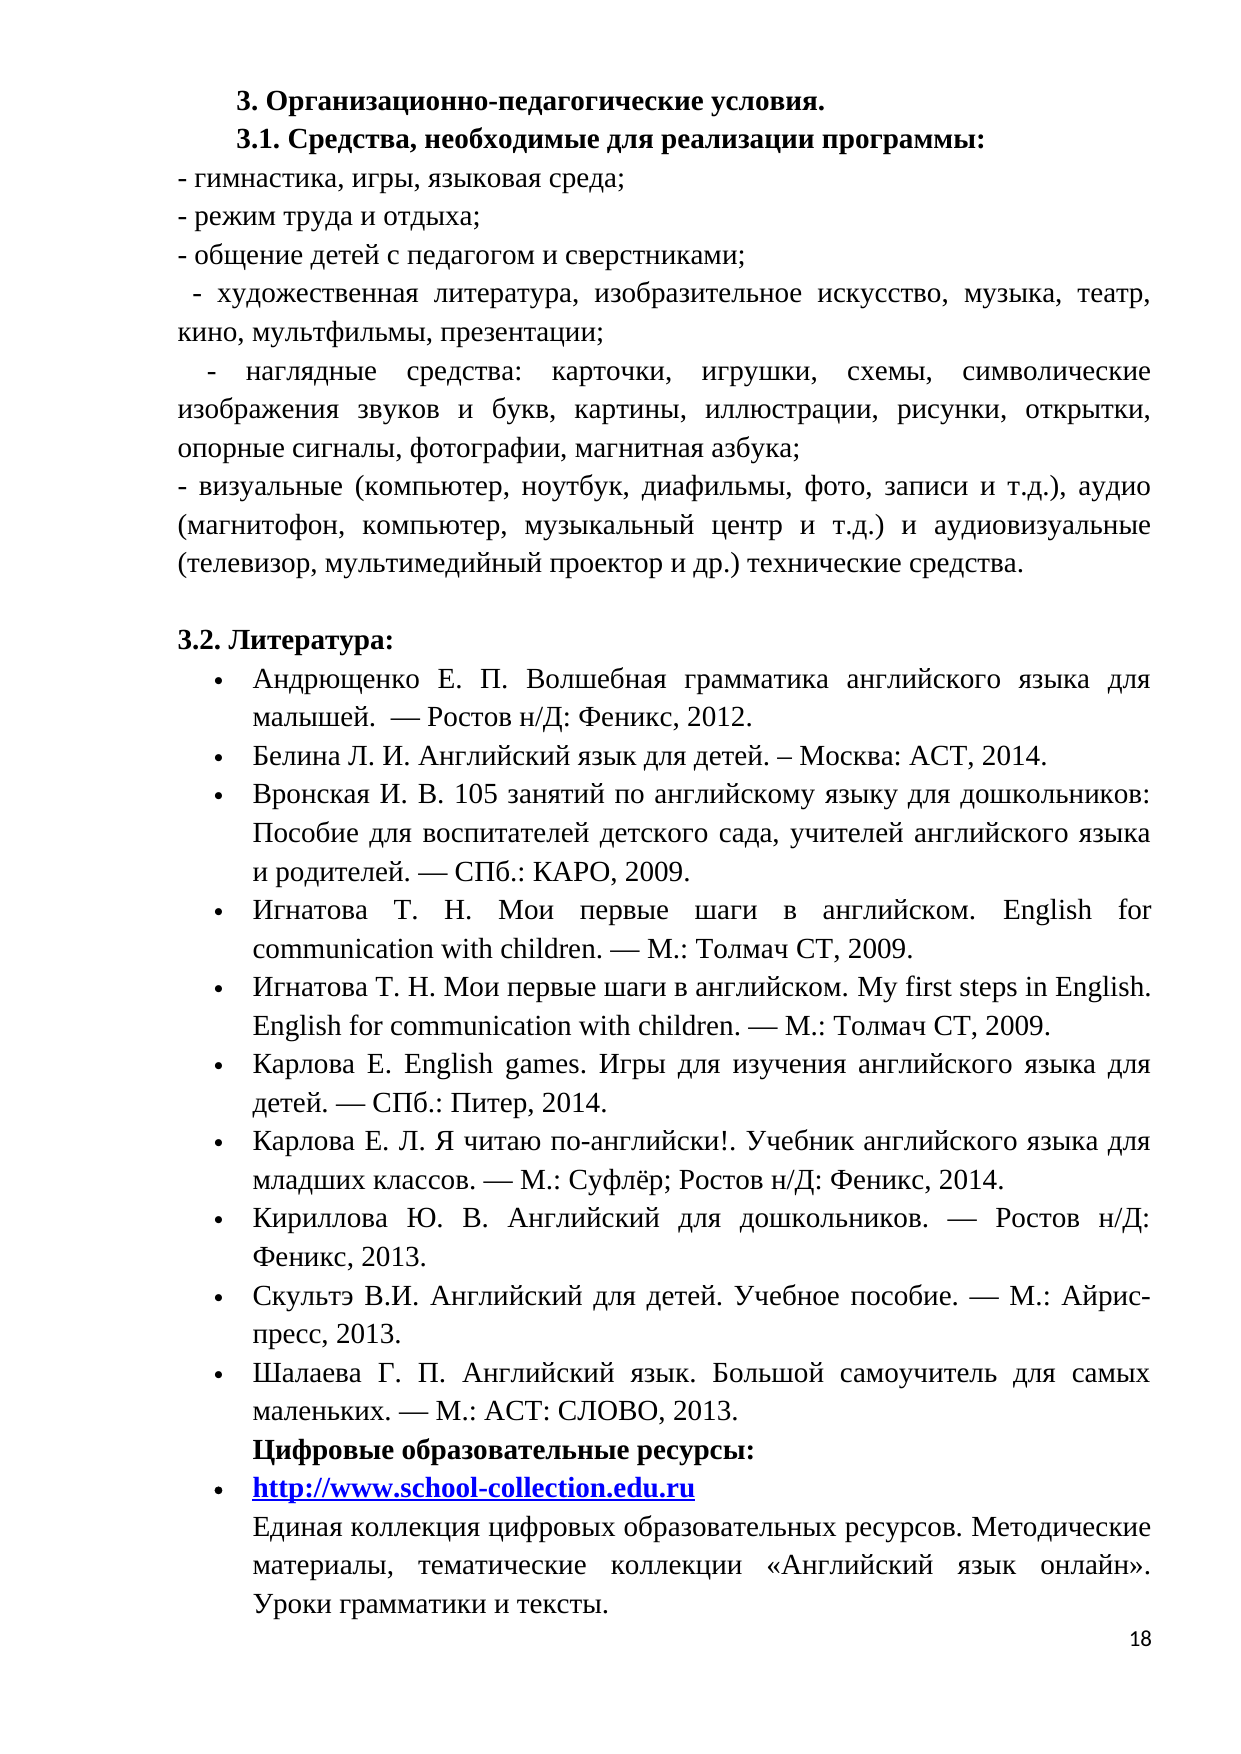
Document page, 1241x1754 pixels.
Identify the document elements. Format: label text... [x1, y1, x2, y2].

list http://www.school-collection.edu.ru [215, 1470, 1152, 1504]
text - гимнастика, игры, языковая среда; [177, 160, 1152, 193]
list Андрющенко Е. П. Волшебная грамматика английского языка для малышей. — Ростов н/Д: Феникс, 2012. [215, 661, 1152, 733]
list Белина Л. И. Английский язык для детей. – Москва: АСТ, 2014. [215, 738, 1152, 772]
text - режим труда и отдыха; [177, 198, 1152, 232]
list Единая коллекция цифровых образовательных ресурсов. Методические материалы, тематические коллекции «Английский язык онлайн». Уроки грамматики и тексты. [252, 1509, 1152, 1619]
text - художественная литература, изобразительное искусство, музыка, театр, кино, мультфильмы, презентации; [177, 276, 1152, 348]
list Цифровые образовательные ресурсы: [252, 1432, 1152, 1465]
list Кириллова Ю. В. Английский для дошкольников. — Ростов н/Д: Феникс, 2013. [215, 1201, 1152, 1273]
list Карлова Е. English games. Игры для изучения английского языка для детей. — СПб.: Питер, 2014. [215, 1046, 1152, 1118]
text - визуальные (компьютер, ноутбук, диафильмы, фото, записи и т.д.), аудио (магнитофон, компьютер, музыкальный центр и т.д.) и аудиовизуальные (телевизор, мультимедийный проектор и др.) технические средства. [177, 468, 1152, 579]
text - общение детей с педагогом и сверстниками; [177, 237, 1152, 271]
list Карлова Е. Л. Я читаю по-английски!. Учебник английского языка для младших классов. — М.: Суфлёр; Ростов н/Д: Феникс, 2014. [215, 1123, 1152, 1196]
list Шалаева Г. П. Английский язык. Большой самоучитель для самых маленьких. — М.: АСТ: СЛОВО, 2013. [215, 1355, 1152, 1427]
list 3.2. Литература: [177, 622, 1152, 656]
text - наглядные средства: карточки, игрушки, схемы, символические изображения звуков и букв, картины, иллюстрации, рисунки, открытки, опорные сигналы, фотографии, магнитная азбука; [177, 353, 1152, 463]
list Скультэ В.И. Английский для детей. Учебное пособие. — М.: Айрис-пресс, 2013. [215, 1278, 1152, 1350]
text 3.1. Средства, необходимые для реализации программы: [177, 121, 1152, 155]
text 3. Организационно-педагогические условия. [177, 83, 1152, 116]
list Вронская И. В. 105 занятий по английскому языку для дошкольников: Пособие для воспитателей детского сада, учителей английского языка и родителей. — СПб.: КАРО, 2009. [215, 777, 1152, 887]
list Игнатова Т. Н. Мои первые шаги в английском. My first steps in English. English for communication with children. — М.: Толмач СТ, 2009. [215, 969, 1152, 1041]
list Игнатова Т. Н. Мои первые шаги в английском. English for communication with children. — М.: Толмач СТ, 2009. [215, 892, 1152, 964]
